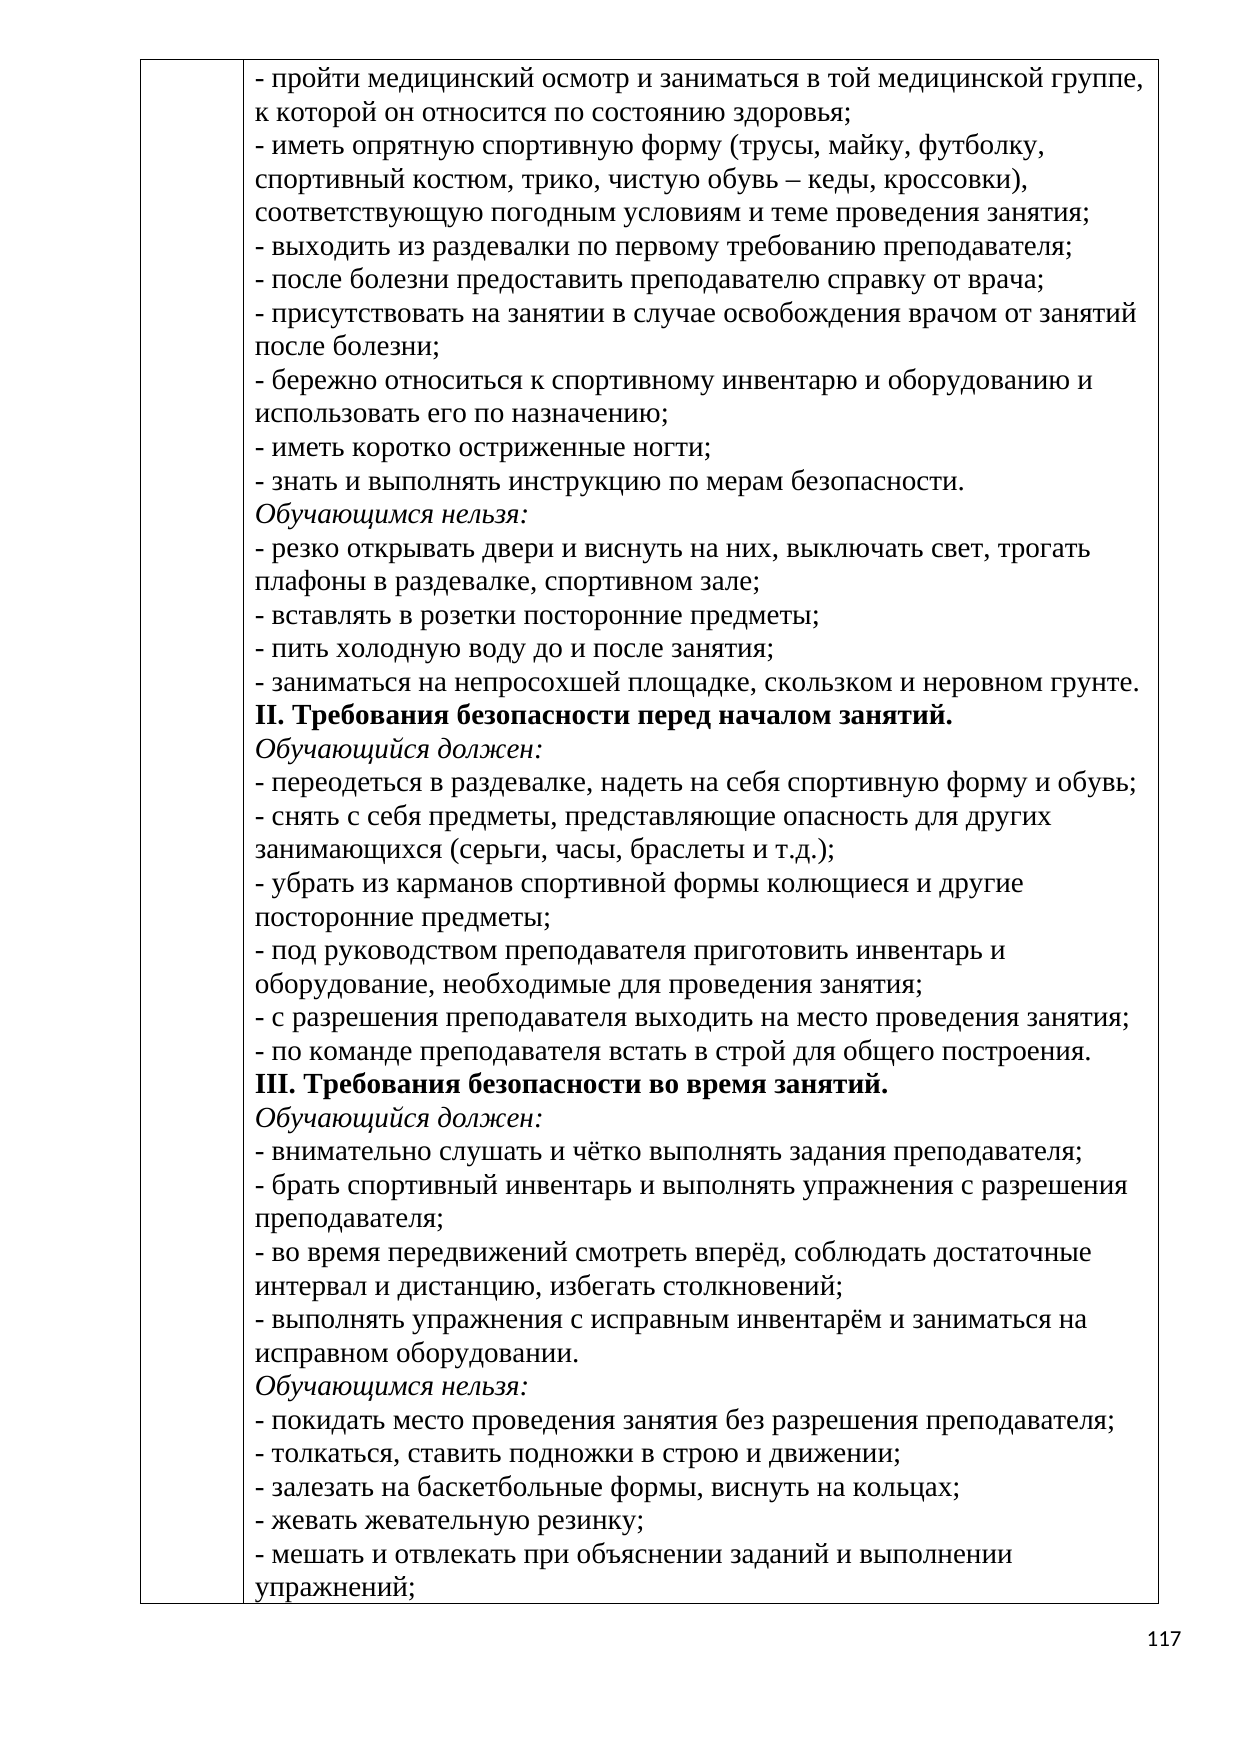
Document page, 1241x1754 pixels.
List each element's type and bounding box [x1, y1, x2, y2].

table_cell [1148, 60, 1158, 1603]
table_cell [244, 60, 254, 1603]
table_cell [141, 60, 243, 1603]
